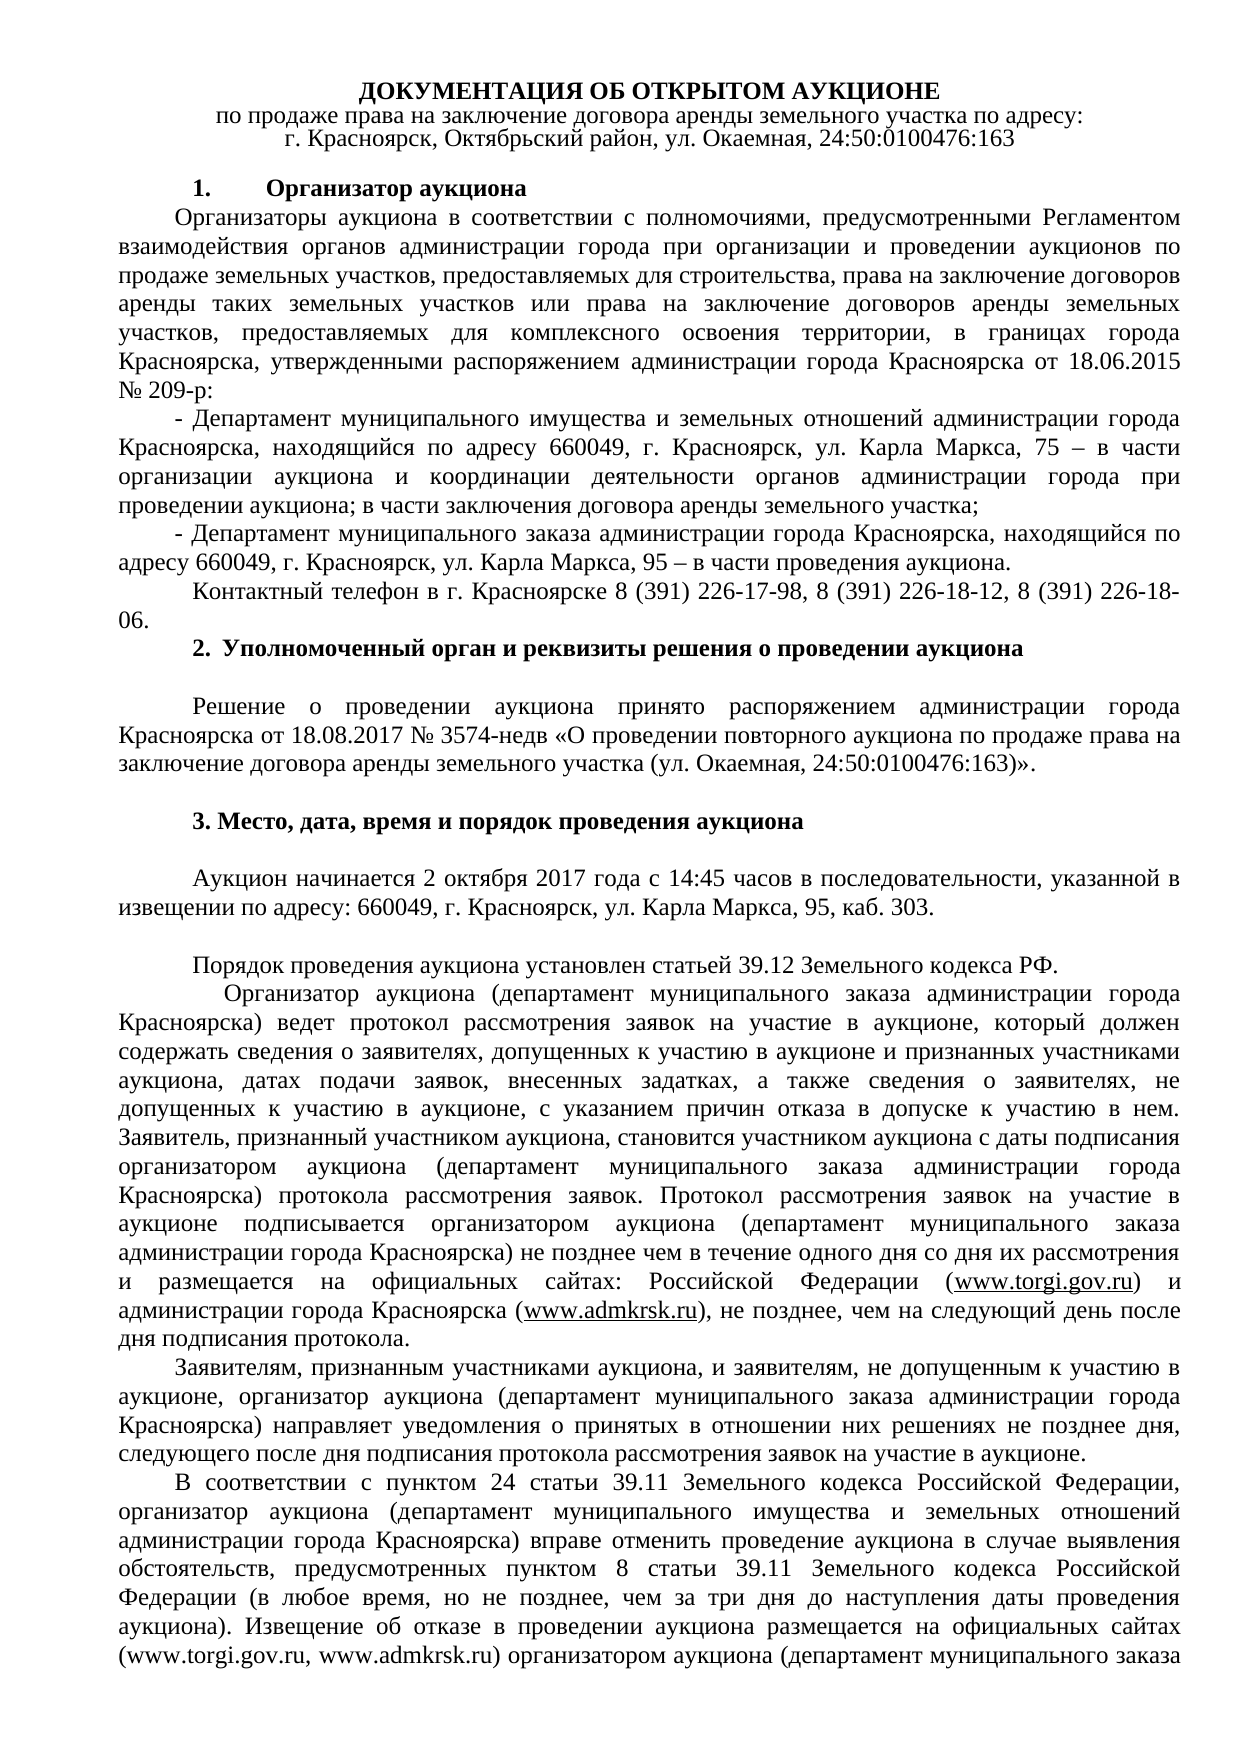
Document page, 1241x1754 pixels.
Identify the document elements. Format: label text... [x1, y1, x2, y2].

text Заявителям, признанным участниками аукциона, и заявителям, не допущенным к участию в аукционе, организатор аукциона (департамент муниципального заказа администрации города Красноярска) направляет уведомления о принятых в отношении них решениях не позднее дня, следующего после дня подписания протокола рассмотрения заявок на участие в аукционе. [118, 1352, 1181, 1467]
text - Департамент муниципального заказа администрации города Красноярска, находящийся по адресу 660049, г. Красноярск, ул. Карла Маркса, 95 – в части проведения аукциона. [118, 518, 1181, 576]
text - Департамент муниципального имущества и земельных отношений администрации города Красноярска, находящийся по адресу 660049, г. Красноярск, ул. Карла Маркса, 75 – в части организации аукциона и координации деятельности органов администрации города при проведении аукциона; в части заключения договора аренды земельного участка; [118, 403, 1181, 518]
text 3. Место, дата, время и порядок проведения аукциона [118, 806, 1181, 835]
text Аукцион начинается 2 октября 2017 года с 14:45 часов в последовательности, указанной в извещении по адресу: 660049, г. Красноярск, ул. Карла Маркса, 95, каб. 303. [118, 863, 1181, 921]
list Организатор аукциона [118, 173, 1181, 202]
list Уполномоченный орган и реквизиты решения о проведении аукциона [118, 633, 1181, 662]
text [118, 1467, 1181, 1668]
title г. Красноярск, Октябрьский район, ул. Окаемная, 24:50:0100476:163 [118, 128, 1181, 151]
text Порядок проведения аукциона установлен статьей 39.12 Земельного кодекса РФ. [118, 950, 1181, 978]
text ДОКУМЕНТАЦИЯ ОБ ОТКРЫТОМ АУКЦИОНЕ [118, 76, 1181, 105]
title по продаже права на заключение договора аренды земельного участка по адресу: [118, 105, 1181, 128]
text Организаторы аукциона в соответствии с полномочиями, предусмотренными Регламентом взаимодействия органов администрации города при организации и проведении аукционов по продаже земельных участков, предоставляемых для строительства, права на заключение договоров аренды таких земельных участков или права на заключение договоров аренды земельных участков, предоставляемых для комплексного освоения территории, в границах города Красноярска, утвержденными распоряжением администрации города Красноярска от 18.06.2015 № 209-р: [118, 202, 1181, 403]
text Решение о проведении аукциона принято распоряжением администрации города Красноярска от 18.08.2017 № 3574-недв «О проведении повторного аукциона по продаже права на заключение договора аренды земельного участка (ул. Окаемная, 24:50:0100476:163)». [118, 691, 1181, 777]
text Организатор аукциона (департамент муниципального заказа администрации города Красноярска) ведет протокол рассмотрения заявок на участие в аукционе, который должен содержать сведения о заявителях, допущенных к участию в аукционе и признанных участниками аукциона, датах подачи заявок, внесенных задатках, а также сведения о заявителях, не допущенных к участию в аукционе, с указанием причин отказа в допуске к участию в нем. Заявитель, признанный участником аукциона, становится участником аукциона с даты подписания организатором аукциона (департамент муниципального заказа администрации города Красноярска) протокола рассмотрения заявок. Протокол рассмотрения заявок на участие в аукционе подписывается организатором аукциона (департамент муниципального заказа администрации города Красноярска) не позднее чем в течение одного дня со дня их рассмотрения и размещается на официальных сайтах: Российской Федерации (www.torgi.gov.ru) и администрации города Красноярска (www.admkrsk.ru), не позднее, чем на следующий день после дня подписания протокола. [118, 978, 1181, 1352]
text Контактный телефон в г. Красноярске 8 (391) 226-17-98, 8 (391) 226-18-12, 8 (391) 226-18-06. [118, 576, 1181, 633]
